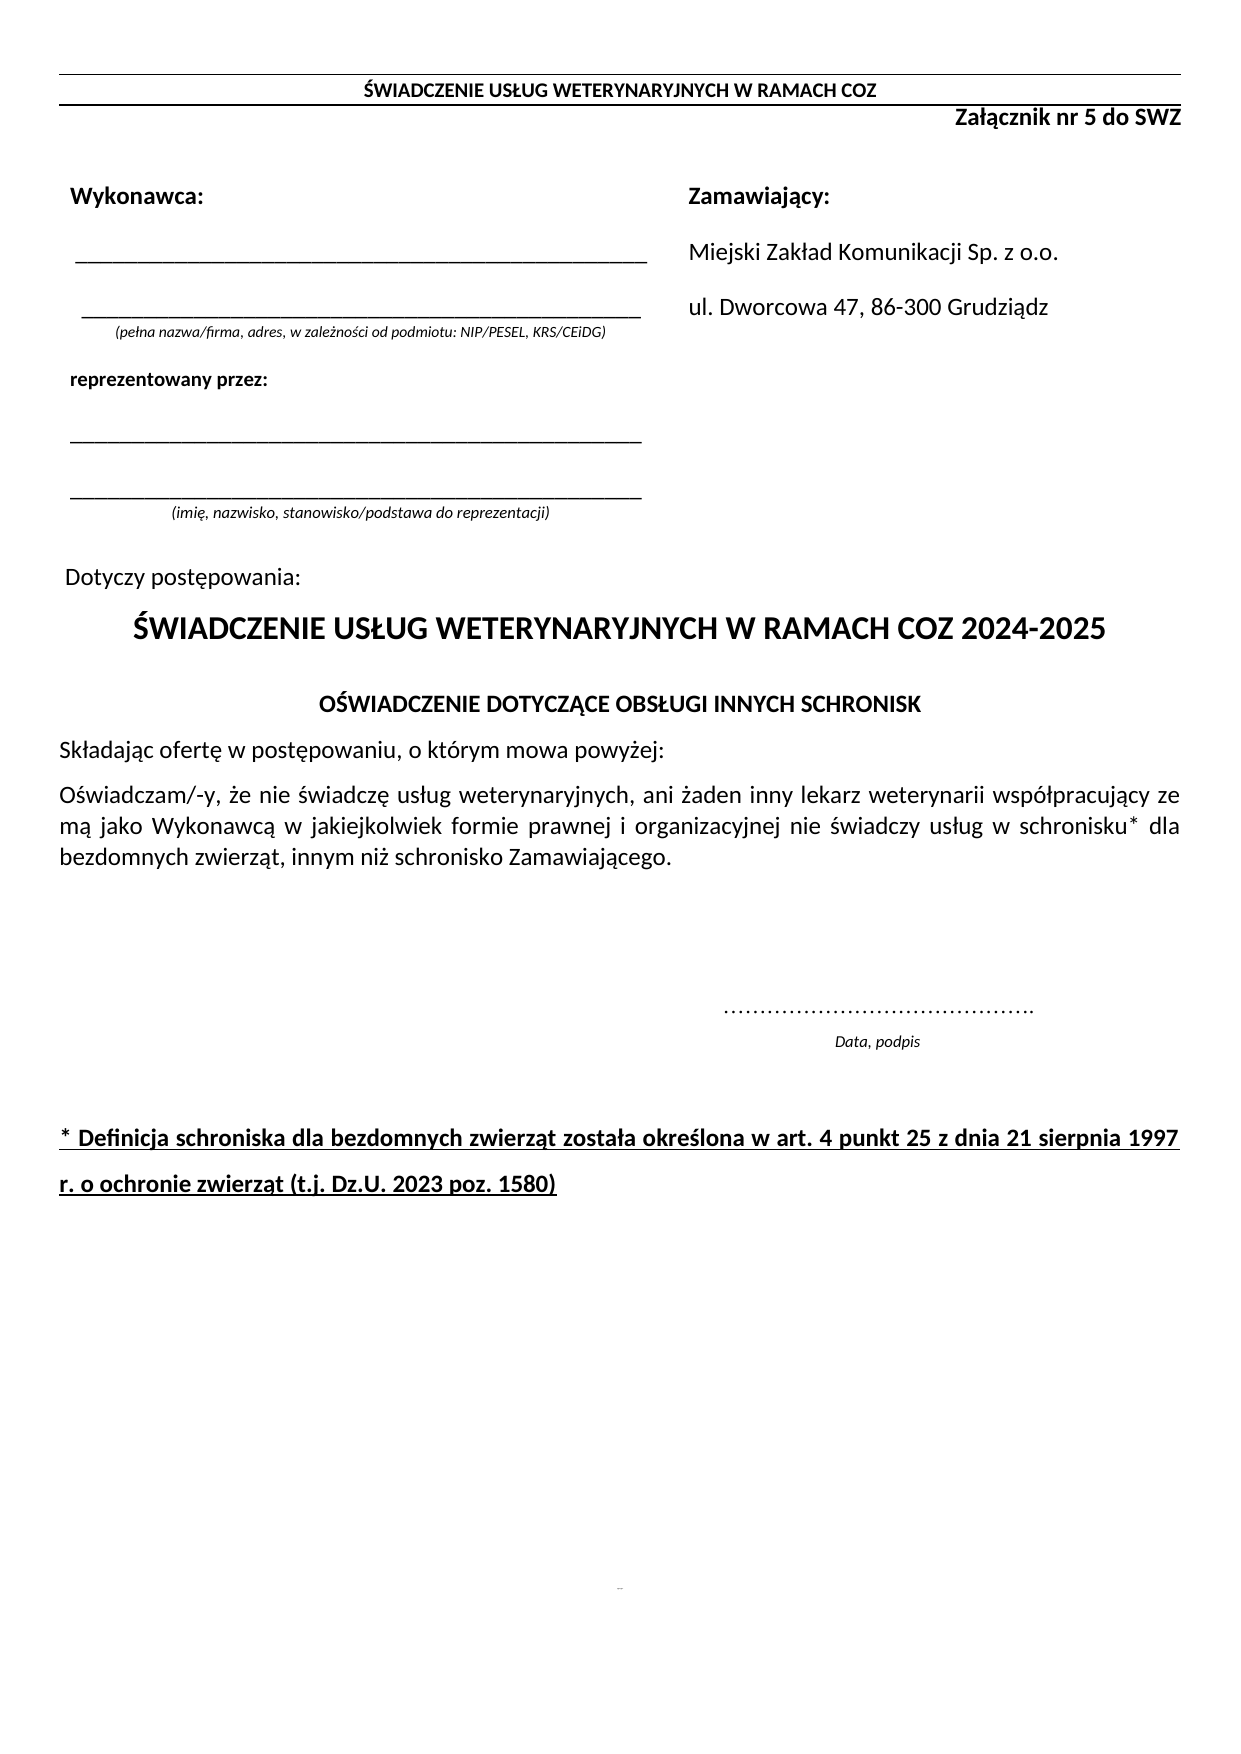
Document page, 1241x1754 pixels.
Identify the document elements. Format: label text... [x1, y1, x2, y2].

text Dotyczy postępowania: [65, 561, 1175, 592]
text ……………………………………. [502, 993, 1181, 1018]
text Załącznik nr 5 do SWZ [22, 106, 1181, 131]
table_header Zamawiający: Miejski Zakład Komunikacji Sp. z o.o. ul. Dworcowa 47, 86-300 Grudziądz [665, 156, 1122, 523]
text * Definicja schroniska dla bezdomnych zwierząt została określona w art. 4 punkt 25 z dnia 21 sierpnia 1997 r. o ochronie zwierząt (t.j. Dz.U. 2023 poz. 1580) [59, 1122, 1181, 1199]
text Data, podpis [502, 1031, 1181, 1051]
text Oświadczam/-y, że nie świadczę usług weterynaryjnych, ani żaden inny lekarz weterynarii współpracujący ze mą jako Wykonawcą w jakiejkolwiek formie prawnej i organizacyjnej nie świadczy usług w schronisku* dla bezdomnych zwierząt, innym niż schronisko Zamawiającego. [59, 780, 1181, 871]
table_header Wykonawca: ______________________________________________ _____________________________________________ (pełna nazwa/firma, adres, w zależności od podmiotu: NIP/PESEL, KRS/CEiDG) reprezentowany przez: ______________________________________________ ______________________________________________ (imię, nazwisko, stanowisko/podstawa do reprezentacji) [59, 156, 664, 523]
text OŚWIADCZENIE DOTYCZĄCE OBSŁUGI INNYCH SCHRONISK [65, 688, 1175, 719]
text Składając ofertę w postępowaniu, o którym mowa powyżej: [59, 734, 1181, 764]
text ŚWIADCZENIE USŁUG WETERYNARYJNYCH W RAMACH COZ 2024-2025 [65, 607, 1175, 647]
